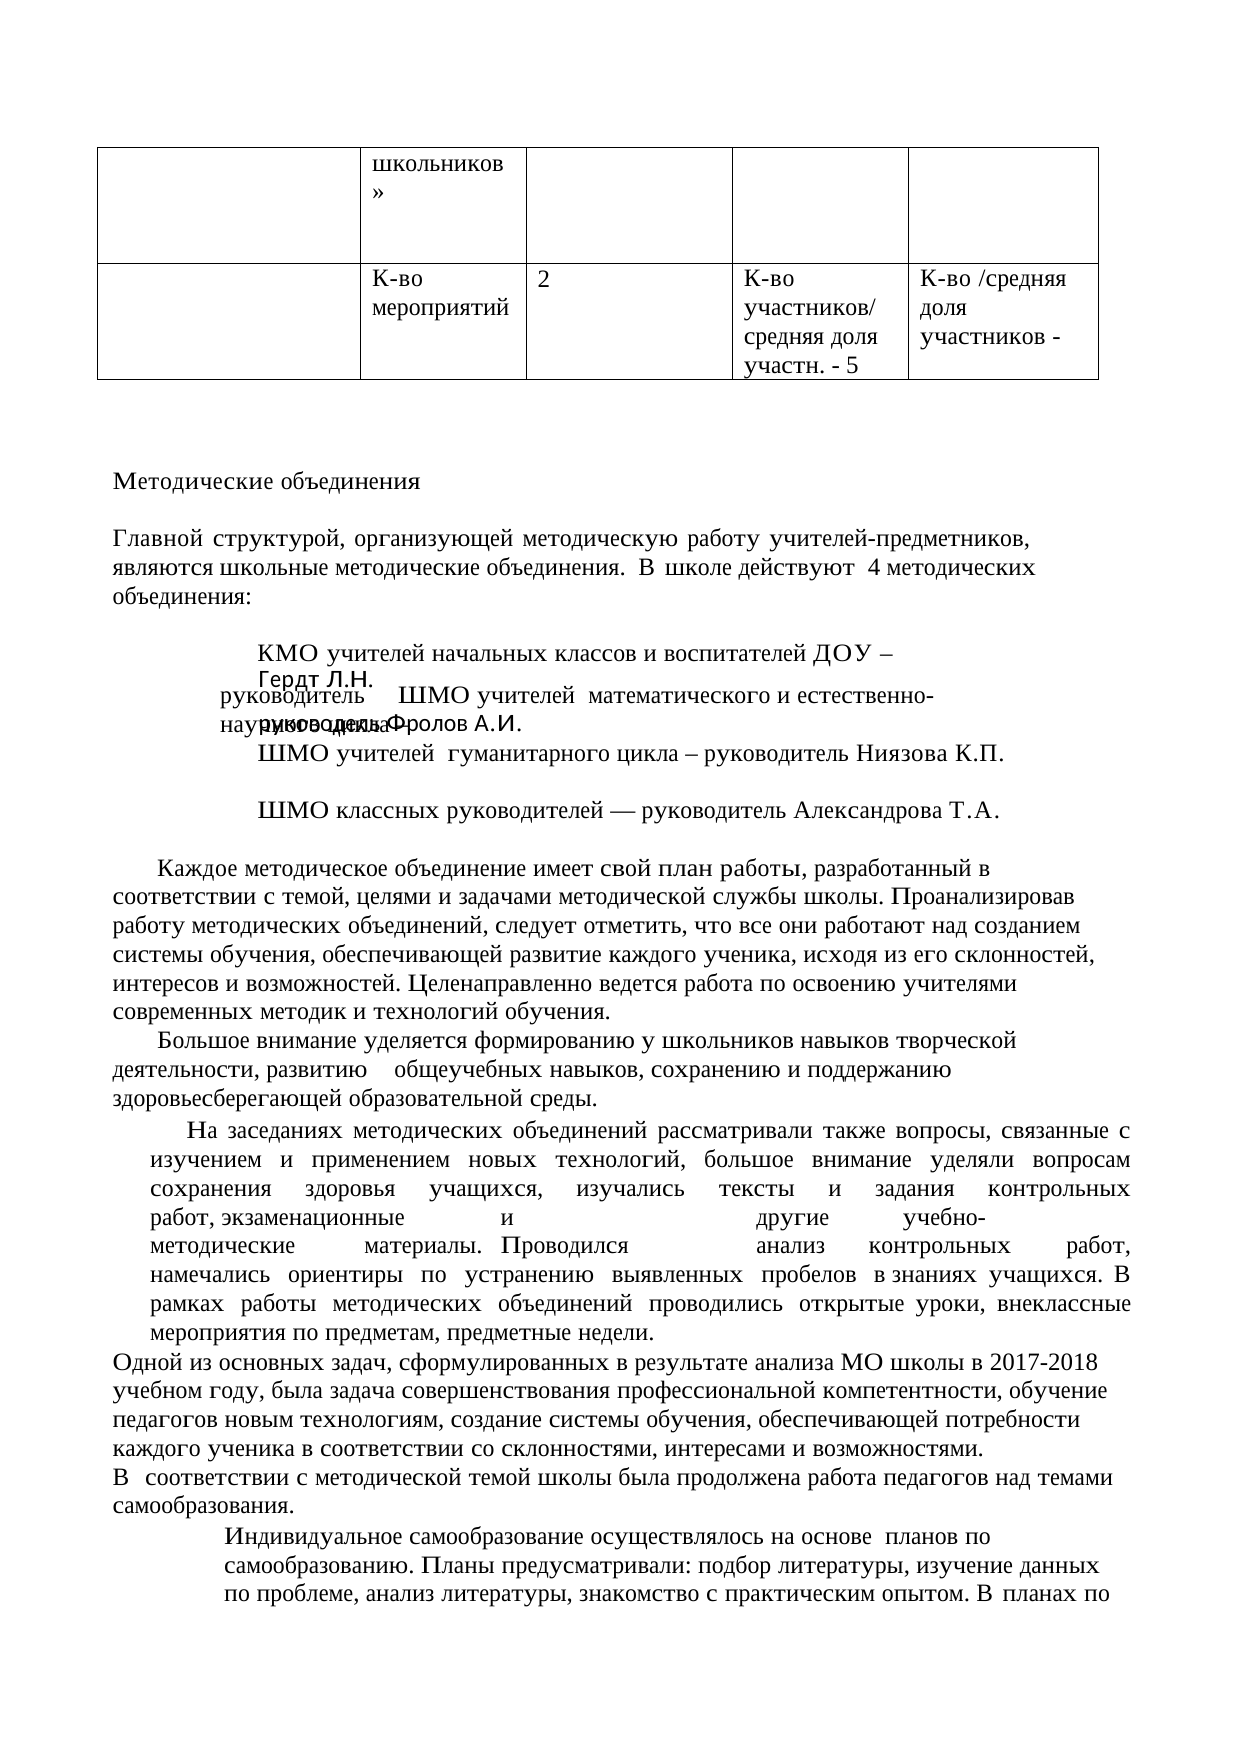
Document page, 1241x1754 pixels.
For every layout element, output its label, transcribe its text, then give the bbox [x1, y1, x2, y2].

table_cell К-во участников/ средняя доля участн. - 5 [733, 264, 908, 379]
table_cell К-во мероприятий [361, 264, 526, 379]
text ШМО учителей гуманитарного цикла – руководитель Ниязова К.П. [220, 738, 1154, 766]
text ШМО классных руководителей — руководитель Александрова Т.А. [220, 795, 1154, 824]
table_header [909, 148, 1098, 263]
table_cell К-во /средняя доля участников - [909, 264, 1098, 379]
text Методические объединения [112, 466, 1154, 494]
text В соответствии с методической темой школы была продолжена работа педагогов над темами самообразования. [112, 1462, 1123, 1519]
text На заседаниях методических объединений рассматривали также вопросы, связанные с изучением и применением новых технологий, большое внимание уделяли вопросам сохранения здоровья учащихся, изучались тексты и задания контрольных работ, экзаменационные и другие учебно-методические материалы. Проводился анализ контрольных работ, намечались ориентиры по устранению выявленных пробелов в знаниях учащихся. В рамках работы методических объединений проводились открытые уроки, внеклассные мероприятия по предметам, предметные недели. [150, 1115, 1131, 1345]
table_header [733, 148, 908, 263]
table_cell 2 [527, 264, 732, 379]
text КМО учителей начальных классов и воспитателей ДОУ – руководитель ШМО учителей математического и естественно-научного цикла – [220, 638, 1033, 738]
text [224, 1521, 1115, 1607]
text Одной из основных задач, сформулированных в результате анализа МО школы в 2017-2018 учебном году, была задача совершенствования профессиональной компетентности, обучение педагогов новым технологиям, создание системы обучения, обеспечивающей потребности каждого ученика в соответствии со склонностями, интересами и возможностями. [112, 1347, 1119, 1462]
table_header [98, 148, 360, 263]
text Каждое методическое объединение имеет свой план работы, разработанный в соответствии с темой, целями и задачами методической службы школы. Проанализировав работу методических объединений, следует отметить, что все они работают над созданием системы обучения, обеспечивающей развитие каждого ученика, исходя из его склонностей, интересов и возможностей. Целенаправленно ведется работа по освоению учителями современных методик и технологий обучения. [112, 853, 1101, 1025]
text Главной структурой, организующей методическую работу учителей-предметников, являются школьные методические объединения. В школе действуют 4 методических объединения: [112, 523, 1135, 609]
table_cell [98, 264, 360, 379]
table_header [527, 148, 732, 263]
table_header школьников » [361, 148, 526, 263]
text Большое внимание уделяется формированию у школьников навыков творческой деятельности, развитию общеучебных навыков, сохранению и поддержанию здоровьесберегающей образовательной среды. [112, 1025, 1027, 1111]
